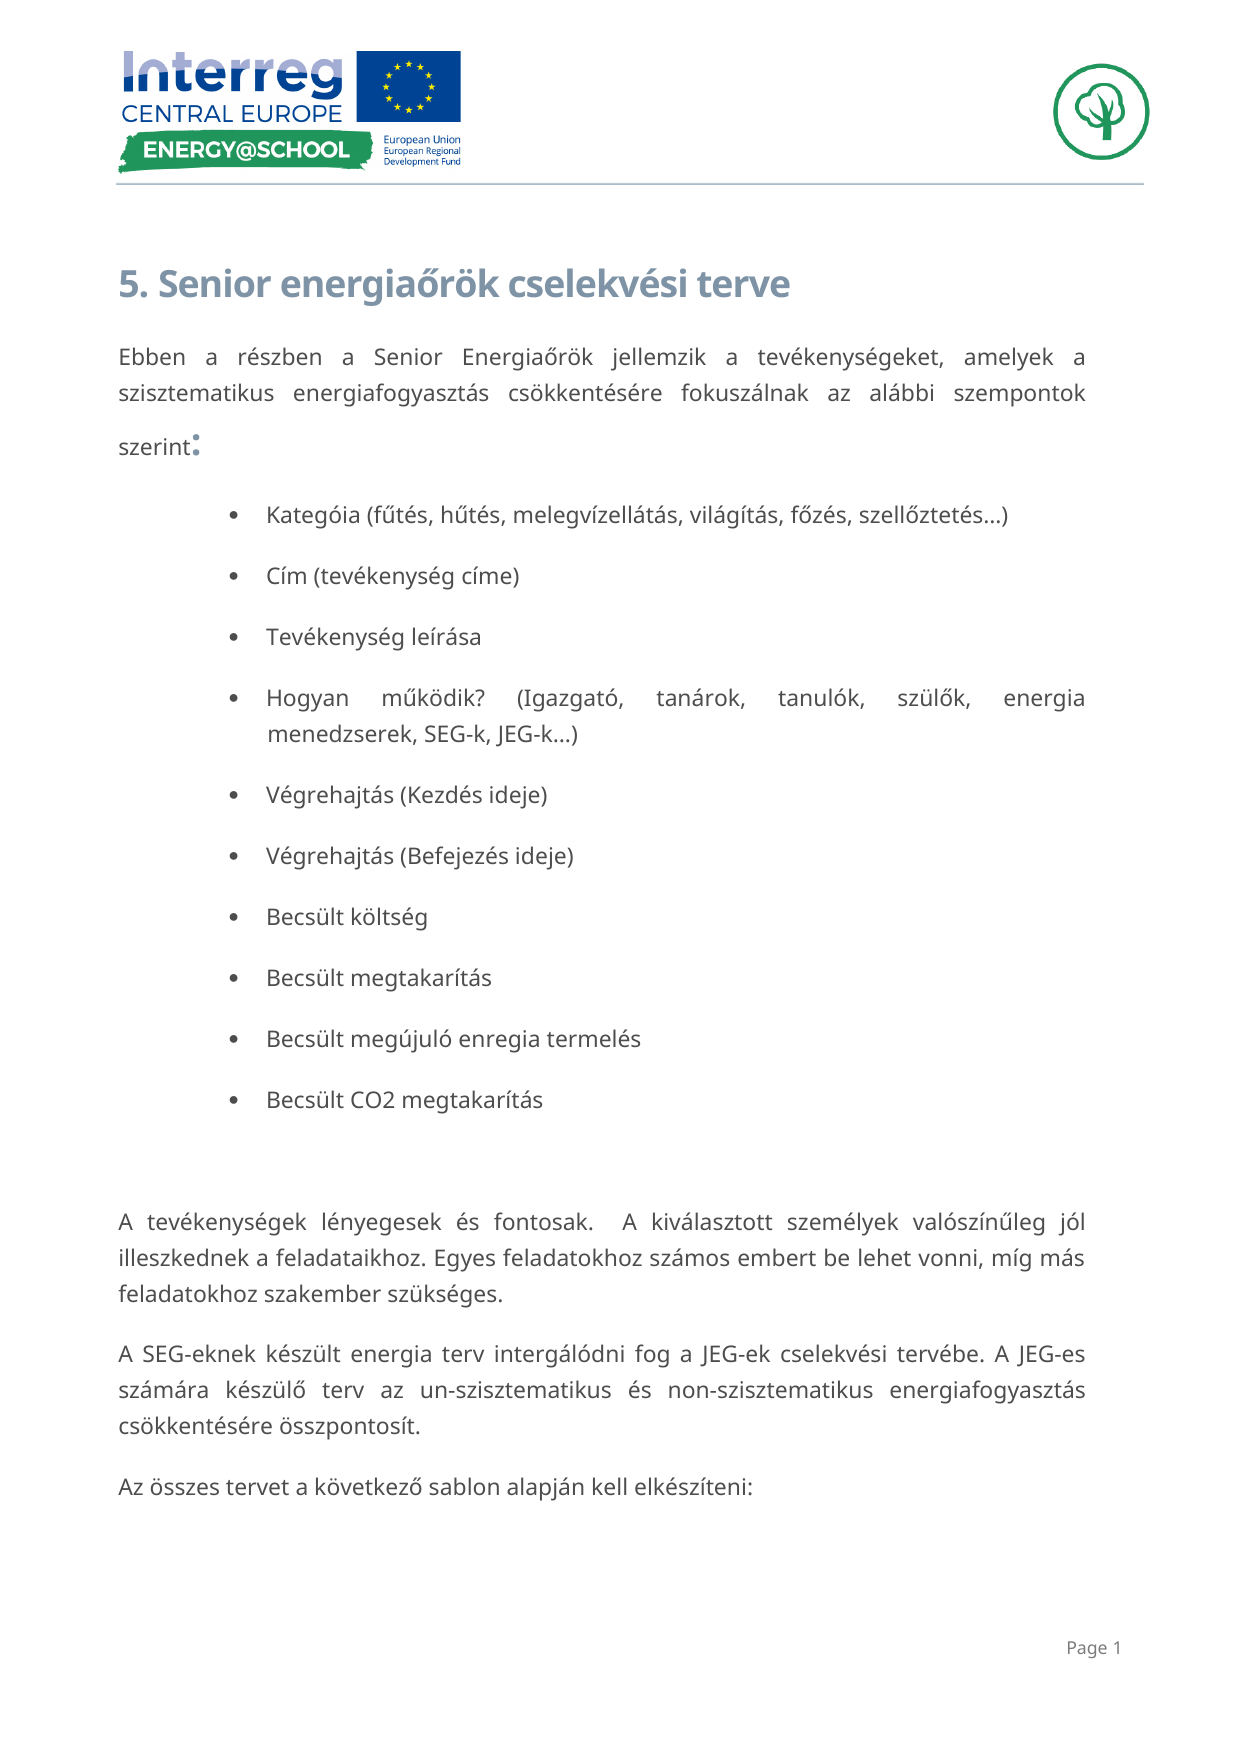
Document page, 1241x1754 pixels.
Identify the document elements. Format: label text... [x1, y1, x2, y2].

list Becsült megtakarítás [229, 962, 1087, 993]
list A tevékenységek lényegesek és fontosak. A kiválasztott személyek valószínűleg jól illeszkednek a feladataikhoz. Egyes feladatokhoz számos embert be lehet vonni, míg más feladatokhoz szakember szükséges. [118, 1206, 1087, 1309]
list Cím (tevékenység címe) [229, 560, 1087, 592]
list Tevékenység leírása [229, 621, 1087, 652]
list Becsült CO2 megtakarítás [229, 1084, 1087, 1115]
list Ebben a részben a Senior Energiaőrök jellemzik a tevékenységeket, amelyek a szisztematikus energiafogyasztás csökkentésére fokuszálnak az alábbi szempontok szerint: [118, 341, 1087, 467]
text Senior energiaőrök cselekvési terve [118, 257, 1087, 308]
list Hogyan működik? (Igazgató, tanárok, tanulók, szülők, energia menedzserek, SEG-k, JEG-k…) [229, 682, 1087, 749]
list Kategóia (fűtés, hűtés, melegvízellátás, világítás, főzés, szellőztetés…) [229, 499, 1087, 531]
list A SEG-eknek készült energia terv intergálódni fog a JEG-ek cselekvési tervébe. A JEG-es számára készülő terv az un-szisztematikus és non-szisztematikus energiafogyasztás csökkentésére összpontosít. [118, 1338, 1087, 1442]
list Az összes tervet a következő sablon alapján kell elkészíteni: [118, 1471, 1087, 1502]
list Becsült megújuló enregia termelés [229, 1023, 1087, 1054]
picture [54, 1, 1190, 238]
list Becsült költség [229, 901, 1087, 932]
list Végrehajtás (Kezdés ideje) [229, 779, 1087, 810]
list Végrehajtás (Befejezés ideje) [229, 840, 1087, 871]
